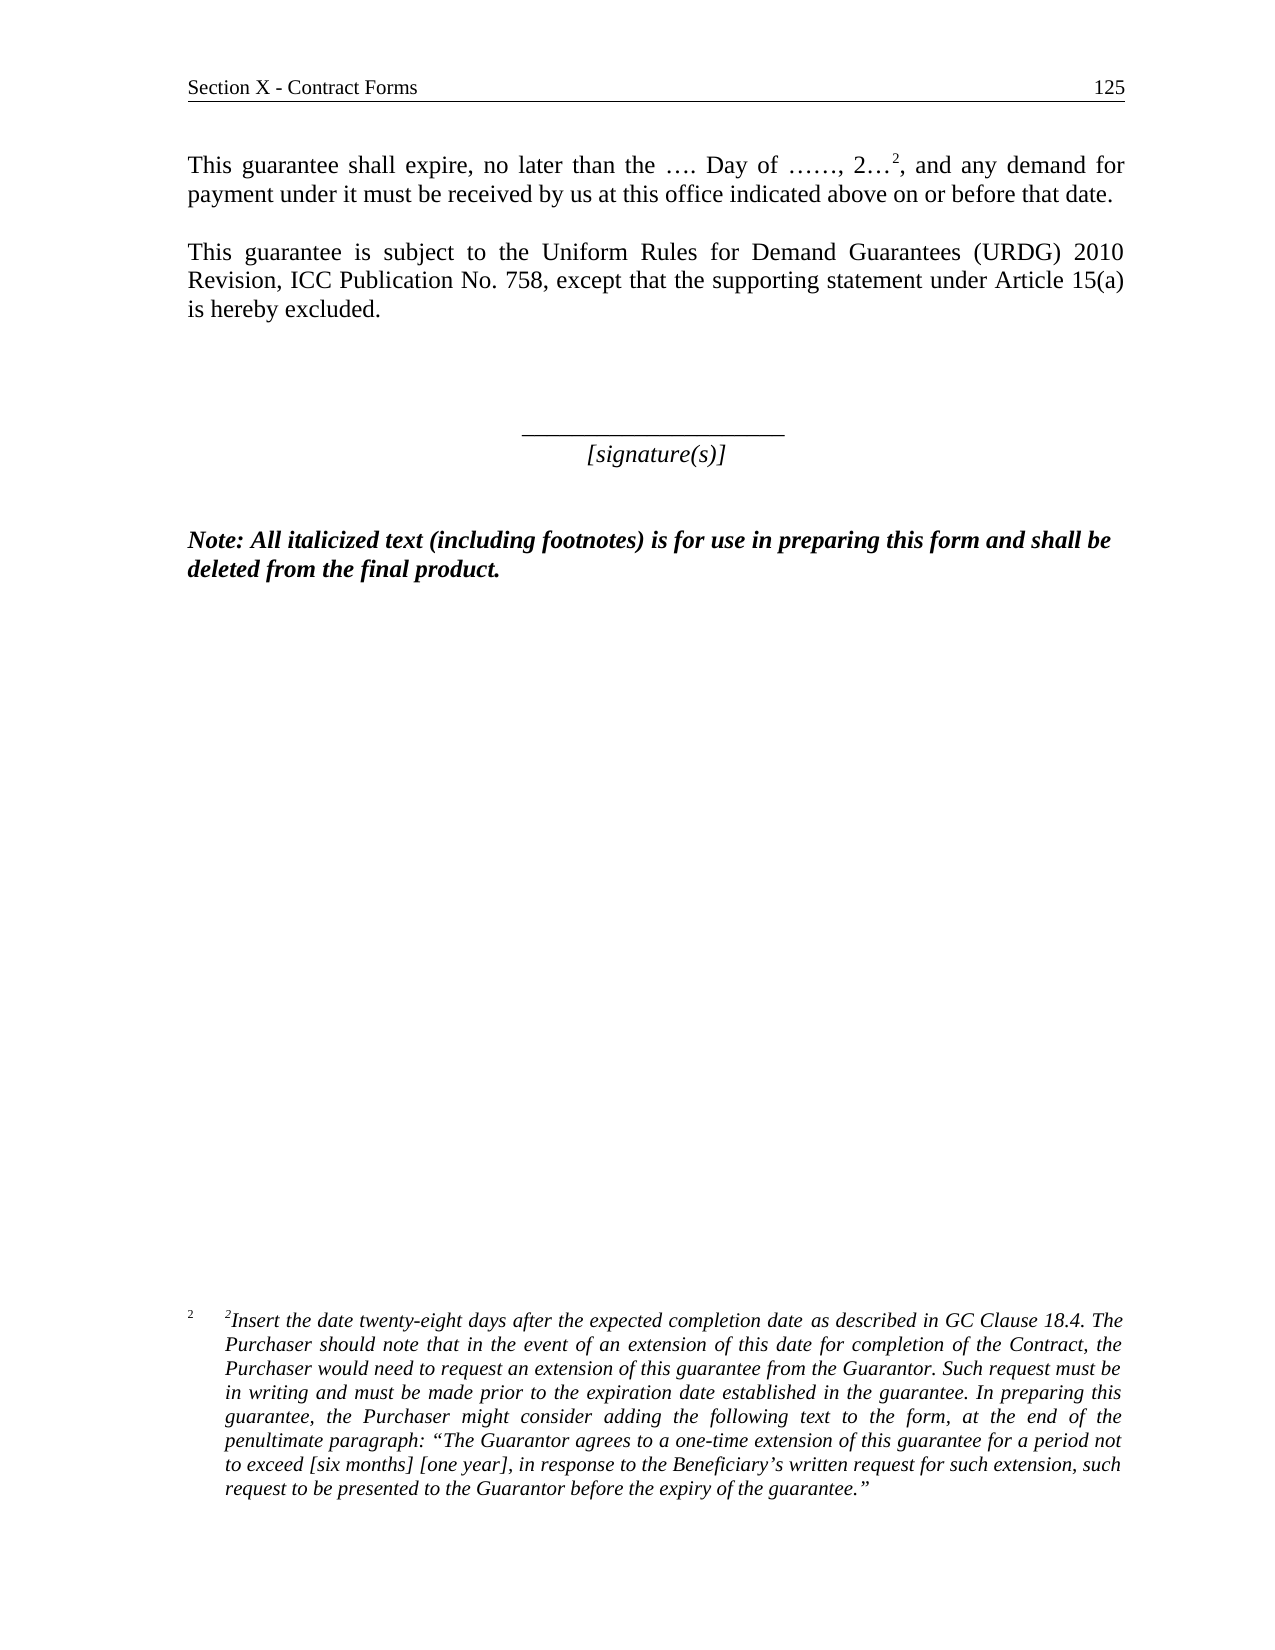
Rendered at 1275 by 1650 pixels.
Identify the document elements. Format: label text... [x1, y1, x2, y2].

text This guarantee shall expire, no later than the …. Day of ……, 2…2, and any demand for payment under it must be received by us at this office indicated above on or before that date. [187, 150, 1125, 207]
text This guarantee is subject to the Uniform Rules for Demand Guarantees (URDG) 2010 Revision, ICC Publication No. 758, except that the supporting statement under Article 15(a) is hereby excluded. [187, 237, 1125, 323]
text _____________________ [signature(s)] [187, 410, 1125, 467]
text Note: All italicized text (including footnotes) is for use in preparing this form and shall be deleted from the final product. [187, 525, 1125, 582]
